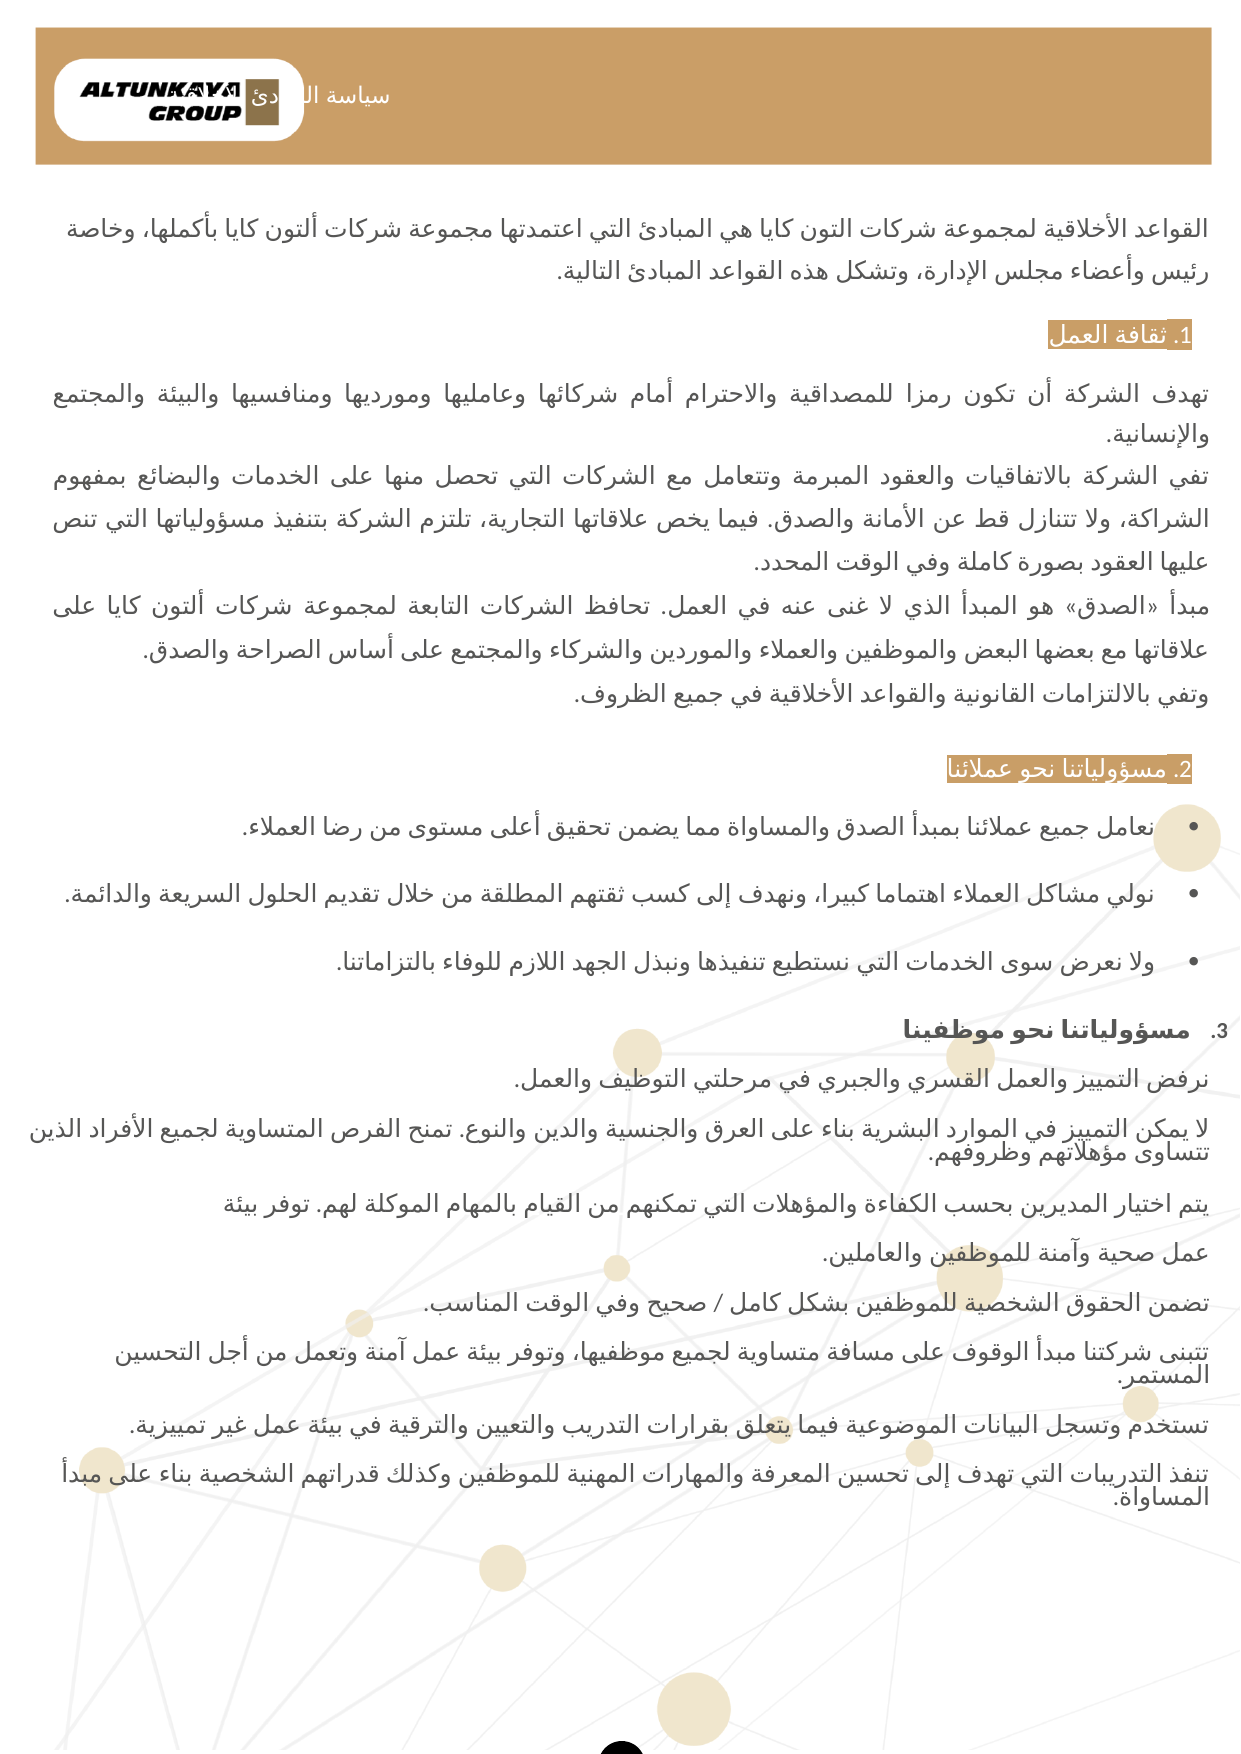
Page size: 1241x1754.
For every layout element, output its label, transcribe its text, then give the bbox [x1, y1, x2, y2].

text تستخدم وتسجل البيانات الموضوعية فيما يتعلق بقرارات التدريب والتعيين والترقية في بيئة عمل غير تمييزية. [42, 1414, 445, 1439]
text يتم اختيار المديرين بحسب الكفاءة والمؤهلات التي تمكنهم من القيام بالمهام الموكلة لهم. توفر بيئة عمل صحية وآمنة للموظفين والعاملين. [182, 1188, 1210, 1268]
list نعامل جميع عملائنا بمبدأ الصدق والمساواة مما يضمن تحقيق أعلى مستوى من رضا العملاء. [21, 811, 1189, 841]
list مسؤولياتنا نحو موظفينا [21, 1015, 1210, 1044]
text تستخدم وتسجل البيانات الموضوعية فيما يتعلق بقرارات التدريب والتعيين والترقية في بيئة عمل غير تمييزية. [487, 1414, 759, 1439]
text تضمن الحقوق الشخصية للموظفين بشكل كامل / صحيح وفي الوقت المناسب. [21, 1287, 1210, 1317]
list ولا نعرض سوى الخدمات التي نستطيع تنفيذها ونبذل الجهد اللازم للوفاء بالتزاماتنا. [81, 946, 1189, 976]
text 1. ثقافة العمل [21, 319, 1167, 350]
text 2. مسؤولياتنا نحو عملائنا [21, 753, 1192, 784]
text نرفض التمييز والعمل القسري والجبري في مرحلتي التوظيف والعمل. [21, 1063, 1210, 1094]
text تتبنى شركتنا مبدأ الوقوف على مسافة متساوية لجميع موظفيها، وتوفر بيئة عمل آمنة وتعمل من أجل التحسين المستمر. [42, 1341, 1210, 1389]
text وتفي بالالتزامات القانونية والقواعد الأخلاقية في جميع الظروف. [21, 678, 1210, 708]
text تفي الشركة بالاتفاقيات والعقود المبرمة وتتعامل مع الشركات التي تحصل منها على الخدمات والبضائع بمفهوم الشراكة، ولا تتنازل قط عن الأمانة والصدق. فيما يخص علاقاتها التجارية، تلتزم الشركة بتنفيذ مسؤولياتها التي تنص عليها العقود بصورة كاملة وفي الوقت المحدد. [52, 461, 1210, 577]
picture [3, 0, 1240, 1750]
text تنفذ التدريبات التي تهدف إلى تحسين المعرفة والمهارات المهنية للموظفين وكذلك قدراتهم الشخصية بناء على مبدأ المساواة. [42, 1464, 1210, 1512]
list نولي مشاكل العملاء اهتماما كبيرا، ونهدف إلى كسب ثقتهم المطلقة من خلال تقديم الحلول السريعة والدائمة. [59, 879, 1189, 909]
text تهدف الشركة أن تكون رمزا للمصداقية والاحترام أمام شركائها وعامليها ومورديها ومنافسيها والبيئة والمجتمع والإنسانية. [52, 379, 1210, 448]
text لا يمكن التمييز في الموارد البشرية بناء على العرق والجنسية والدين والنوع. تمنح الفرص المتساوية لجميع الأفراد الذين تتساوى مؤهلاتهم وظروفهم. [21, 1118, 1210, 1167]
text القواعد الأخلاقية لمجموعة شركات التون كايا هي المبادئ التي اعتمدتها مجموعة شركات ألتون كايا بأكملها، وخاصة رئيس وأعضاء مجلس الإدارة، وتشكل هذه القواعد المبادئ التالية. [42, 214, 1210, 286]
text تستخدم وتسجل البيانات الموضوعية فيما يتعلق بقرارات التدريب والتعيين والترقية في بيئة عمل غير تمييزية. [920, 1414, 1210, 1439]
text مبدأ «الصدق» هو المبدأ الذي لا غنى عنه في العمل. تحافظ الشركات التابعة لمجموعة شركات ألتون كايا على علاقاتها مع بعضها البعض والموظفين والعملاء والموردين والشركاء والمجتمع على أساس الصراحة والصدق. [52, 590, 1210, 664]
